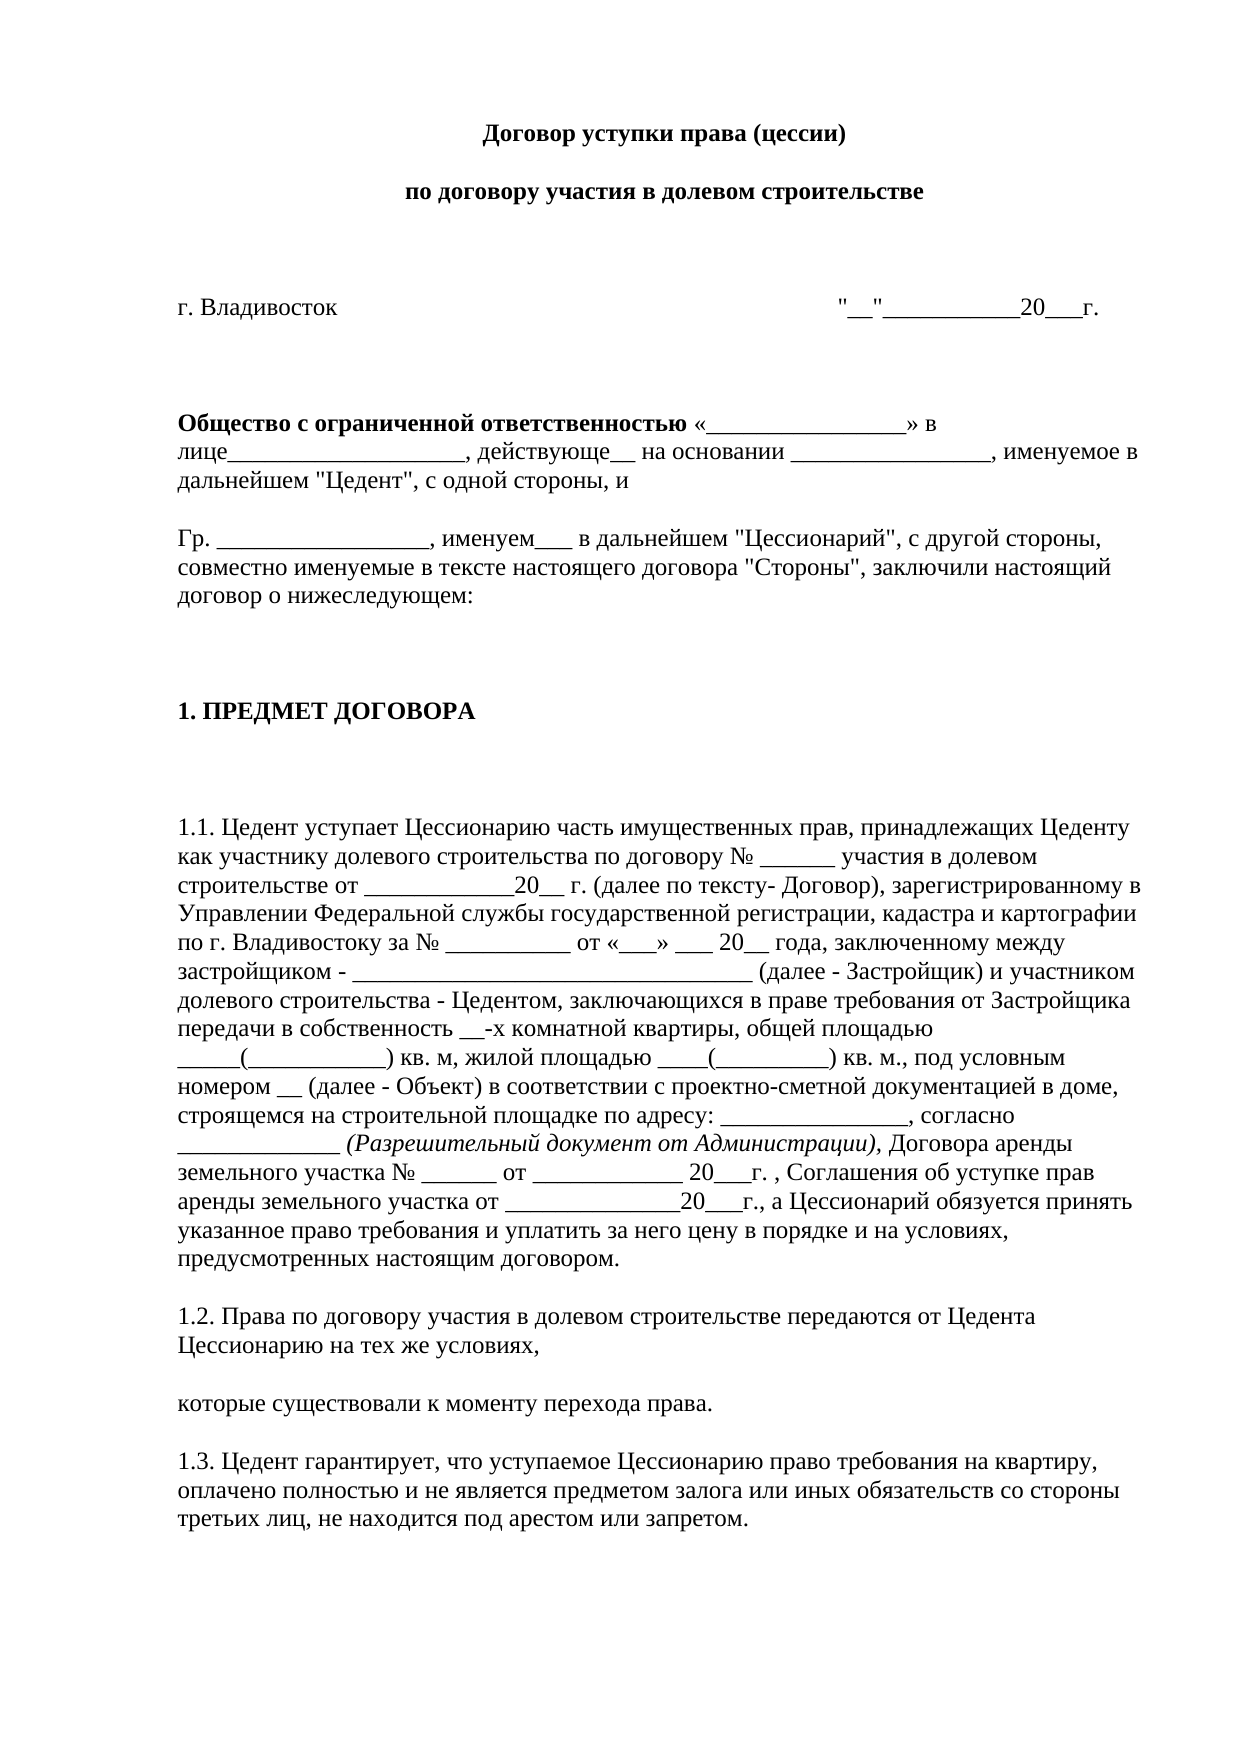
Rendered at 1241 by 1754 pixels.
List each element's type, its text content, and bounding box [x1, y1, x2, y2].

text 1.1. Цедент уступает Цессионарию часть имущественных прав, принадлежащих Цеденту как участнику долевого строительства по договору № ______ участия в долевом строительстве от ____________20__ г. (далее по тексту- Договор), зарегистрированному в Управлении Федеральной службы государственной регистрации, кадастра и картографии по г. Владивостоку за № __________ от «___» ___ 20__ года, заключенному между застройщиком - ________________________________ (далее - Застройщик) и участником долевого строительства - Цедентом, заключающихся в праве требования от Застройщика передачи в собственность __-х комнатной квартиры, общей площадью _____(___________) кв. м, жилой площадью ____(_________) кв. м., под условным номером __ (далее - Объект) в соответствии с проектно-сметной документацией в доме, строящемся на строительной площадке по адресу: _______________, согласно _____________ (Разрешительный документ от Администрации), Договора аренды земельного участка № ______ от ____________ 20___г. , Соглашения об уступке прав аренды земельного участка от ______________20___г., а Цессионарий обязуется принять указанное право требования и уплатить за него цену в порядке и на условиях, предусмотренных настоящим договором. [177, 812, 1152, 1272]
text по договору участия в долевом строительстве [177, 176, 1152, 205]
text г. Владивосток "__"___________20___г. [177, 292, 1152, 321]
text Гр. _________________, именуем___ в дальнейшем "Цессионарий", с другой стороны, совместно именуемые в тексте настоящего договора "Стороны", заключили настоящий договор о нижеследующем: [177, 523, 1152, 609]
text 1. ПРЕДМЕТ ДОГОВОРА [177, 696, 1152, 725]
text которые существовали к моменту перехода права. [177, 1388, 1152, 1417]
text 1.2. Права по договору участия в долевом строительстве передаются от Цедента Цессионарию на тех же условиях, [177, 1301, 1152, 1359]
text Договор уступки права (цессии) [177, 118, 1152, 147]
text Общество с ограниченной ответственностью «________________» в лице___________________, действующе__ на основании ________________, именуемое в дальнейшем "Цедент", с одной стороны, и [177, 408, 1152, 494]
text 1.3. Цедент гарантирует, что уступаемое Цессионарию право требования на квартиру, оплачено полностью и не является предметом залога или иных обязательств со стороны третьих лиц, не находится под арестом или запретом. [177, 1446, 1152, 1532]
